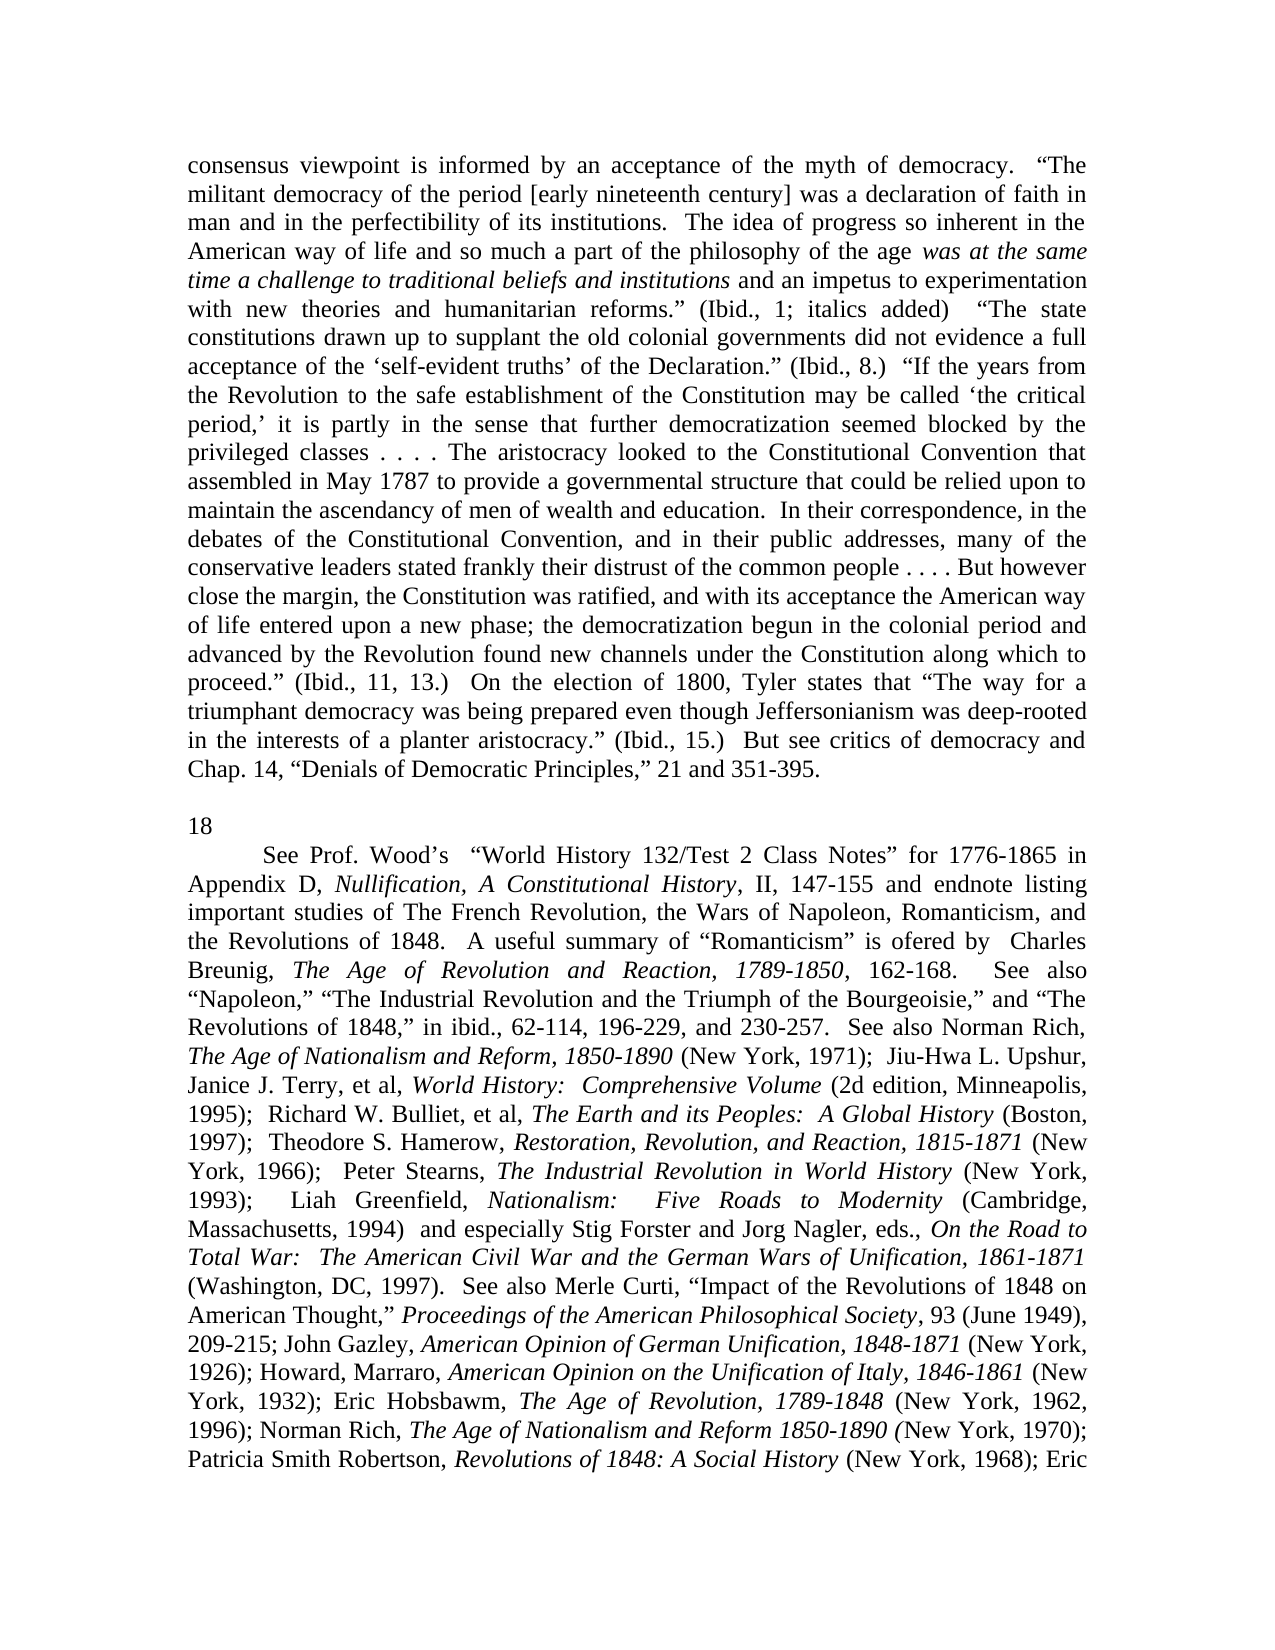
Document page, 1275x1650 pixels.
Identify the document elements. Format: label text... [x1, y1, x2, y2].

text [187, 840, 1087, 1472]
text 18 [187, 811, 1087, 840]
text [187, 150, 1087, 782]
